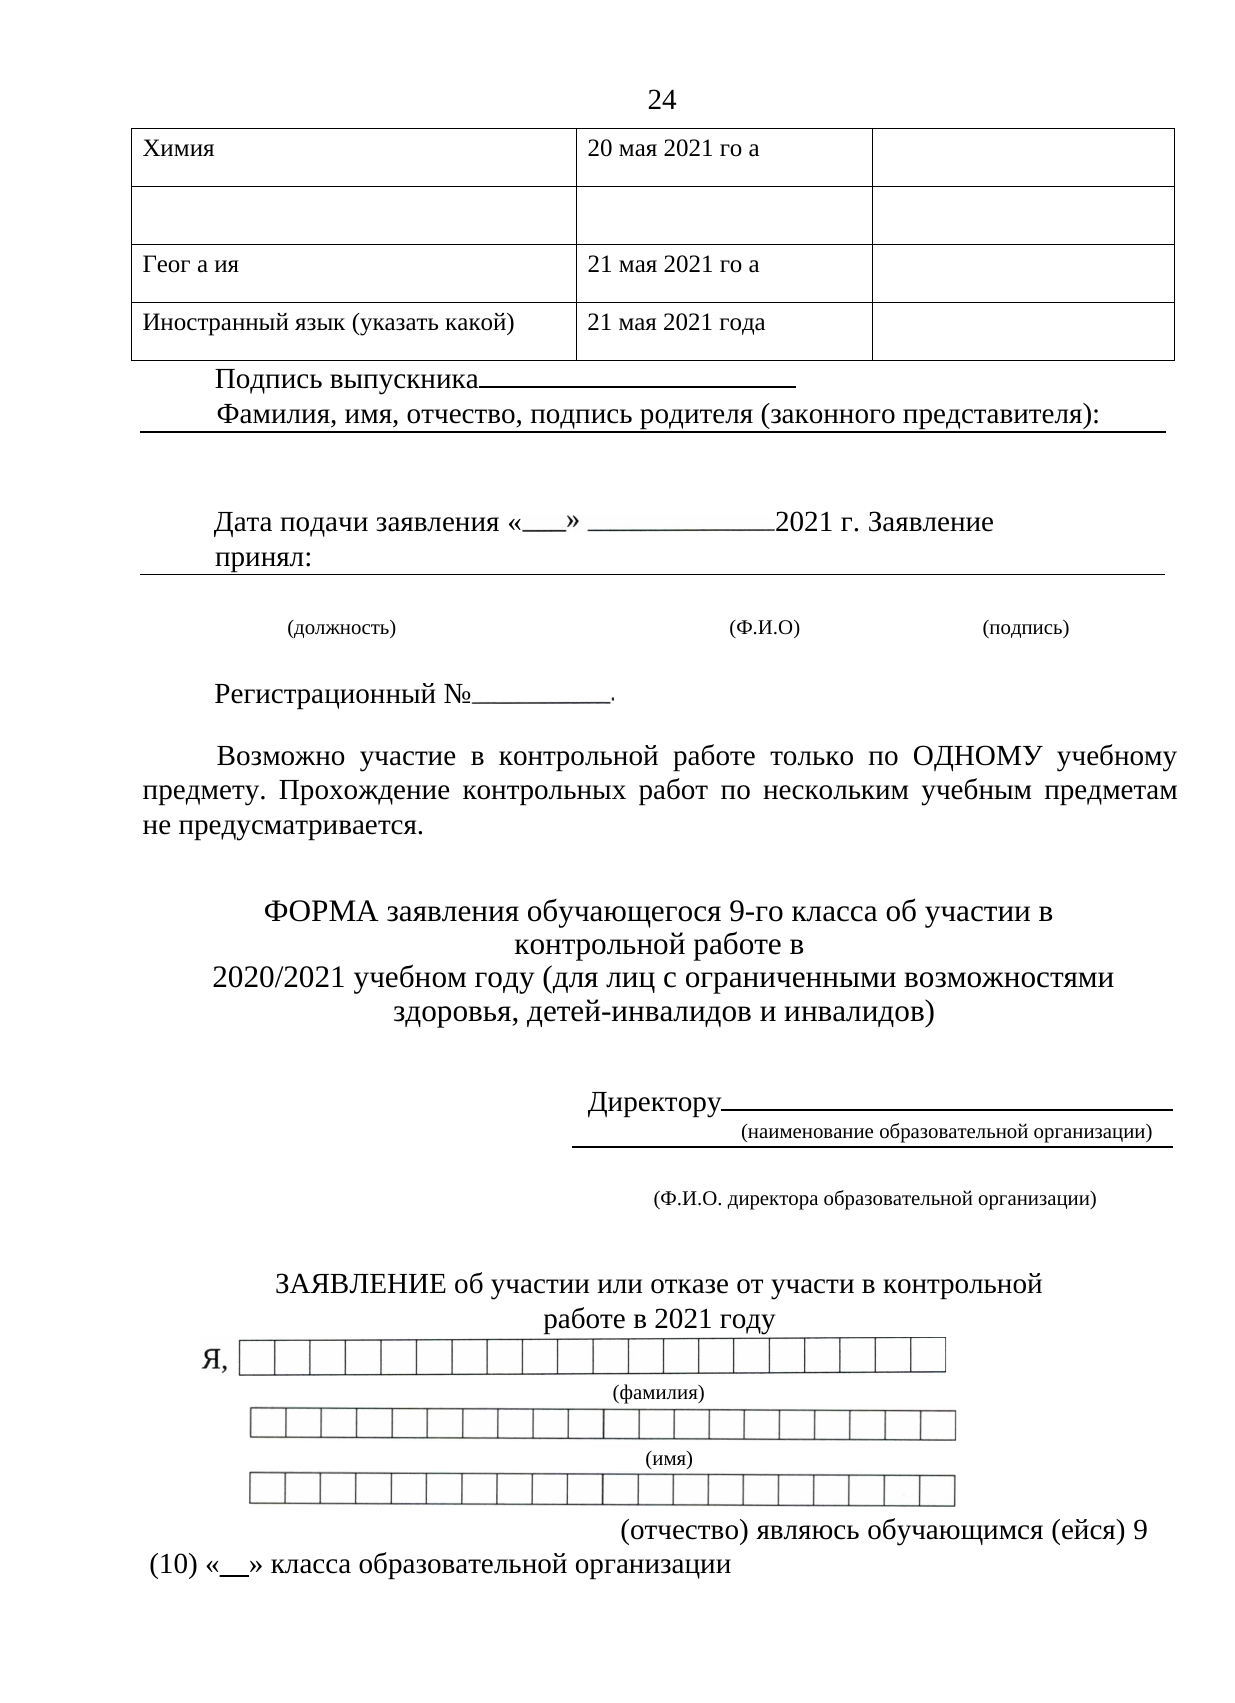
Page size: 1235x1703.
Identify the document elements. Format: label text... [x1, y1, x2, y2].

text (Ф.И.О. директора образовательной организации) [140, 1186, 1097, 1210]
picture [248, 1471, 956, 1507]
table_cell 21 мая 2021 го а [577, 245, 872, 302]
text Фамилия, имя, отчество, подпись родителя (законного представителя): [140, 396, 1177, 429]
table_cell [132, 187, 576, 244]
text Директору [573, 1084, 1187, 1117]
picture [471, 697, 614, 704]
table_cell Химия [132, 129, 576, 186]
text Возможно участие в контрольной работе только по ОДНОМУ учебному предмету. Прохождение контрольных работ по нескольким учебным предметам не предусматривается. [142, 738, 1178, 841]
text (должность) (Ф.И.О) (подпись) [140, 615, 1187, 639]
table_cell [873, 245, 1174, 302]
text Подпись выпускника [214, 361, 1186, 394]
picture [201, 1337, 947, 1376]
picture [522, 515, 775, 532]
picture [249, 1406, 957, 1441]
text (наименование образовательной организации) [140, 1119, 1152, 1143]
table_cell Иностранный язык (указать какой) [132, 303, 576, 360]
text (имя) [151, 1445, 1187, 1469]
table_cell [873, 129, 1174, 186]
table_cell [873, 187, 1174, 244]
text ФОРМА заявления обучающегося 9-го класса об участии в контрольной работе в [176, 894, 1142, 961]
table_cell 20 мая 2021 го а [577, 129, 872, 186]
text (отчество) являюсь обучающимся (ейся) 9 (10) «__» класса образовательной организации [149, 1512, 1148, 1580]
text Дата подачи заявления «2021 г. Заявление принял: [214, 504, 994, 573]
table_cell [577, 187, 872, 244]
table_cell 21 мая 2021 года [577, 303, 872, 360]
text ЗАЯВЛЕНИЕ об участии или отказе от участи в контрольной работе в 2021 году [242, 1266, 1076, 1335]
text Регистрационный № [214, 676, 1186, 710]
table_cell Геог а ия [132, 245, 576, 302]
text 2020/2021 учебном году (для лиц с ограниченными возможностями здоровья, детей-инвалидов и инвалидов) [155, 961, 1172, 1028]
table_cell [873, 303, 1174, 360]
text (фамилия) [151, 1380, 1166, 1404]
